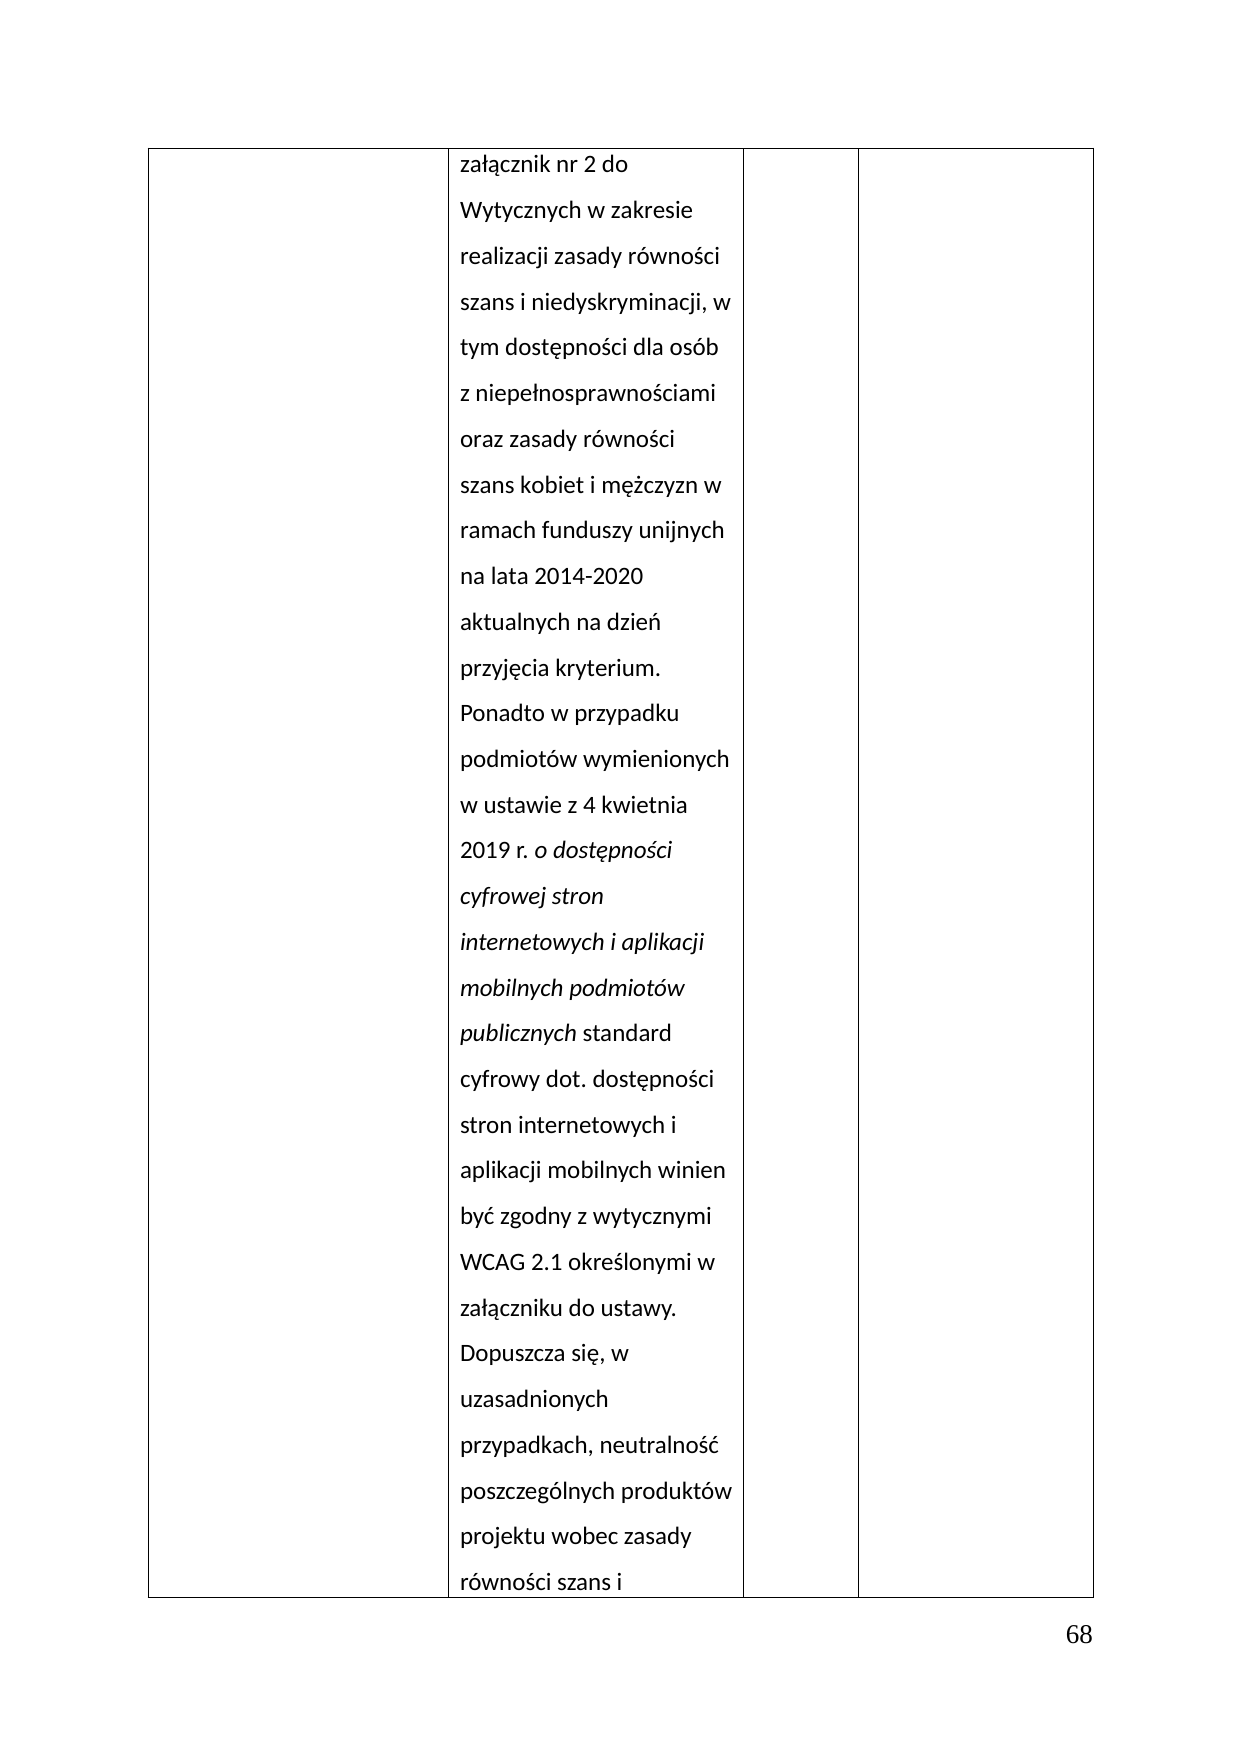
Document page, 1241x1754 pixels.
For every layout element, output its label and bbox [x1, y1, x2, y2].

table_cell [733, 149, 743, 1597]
table_cell [149, 149, 448, 1597]
table_cell [744, 149, 858, 1597]
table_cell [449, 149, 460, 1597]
table_cell [859, 149, 1093, 1597]
